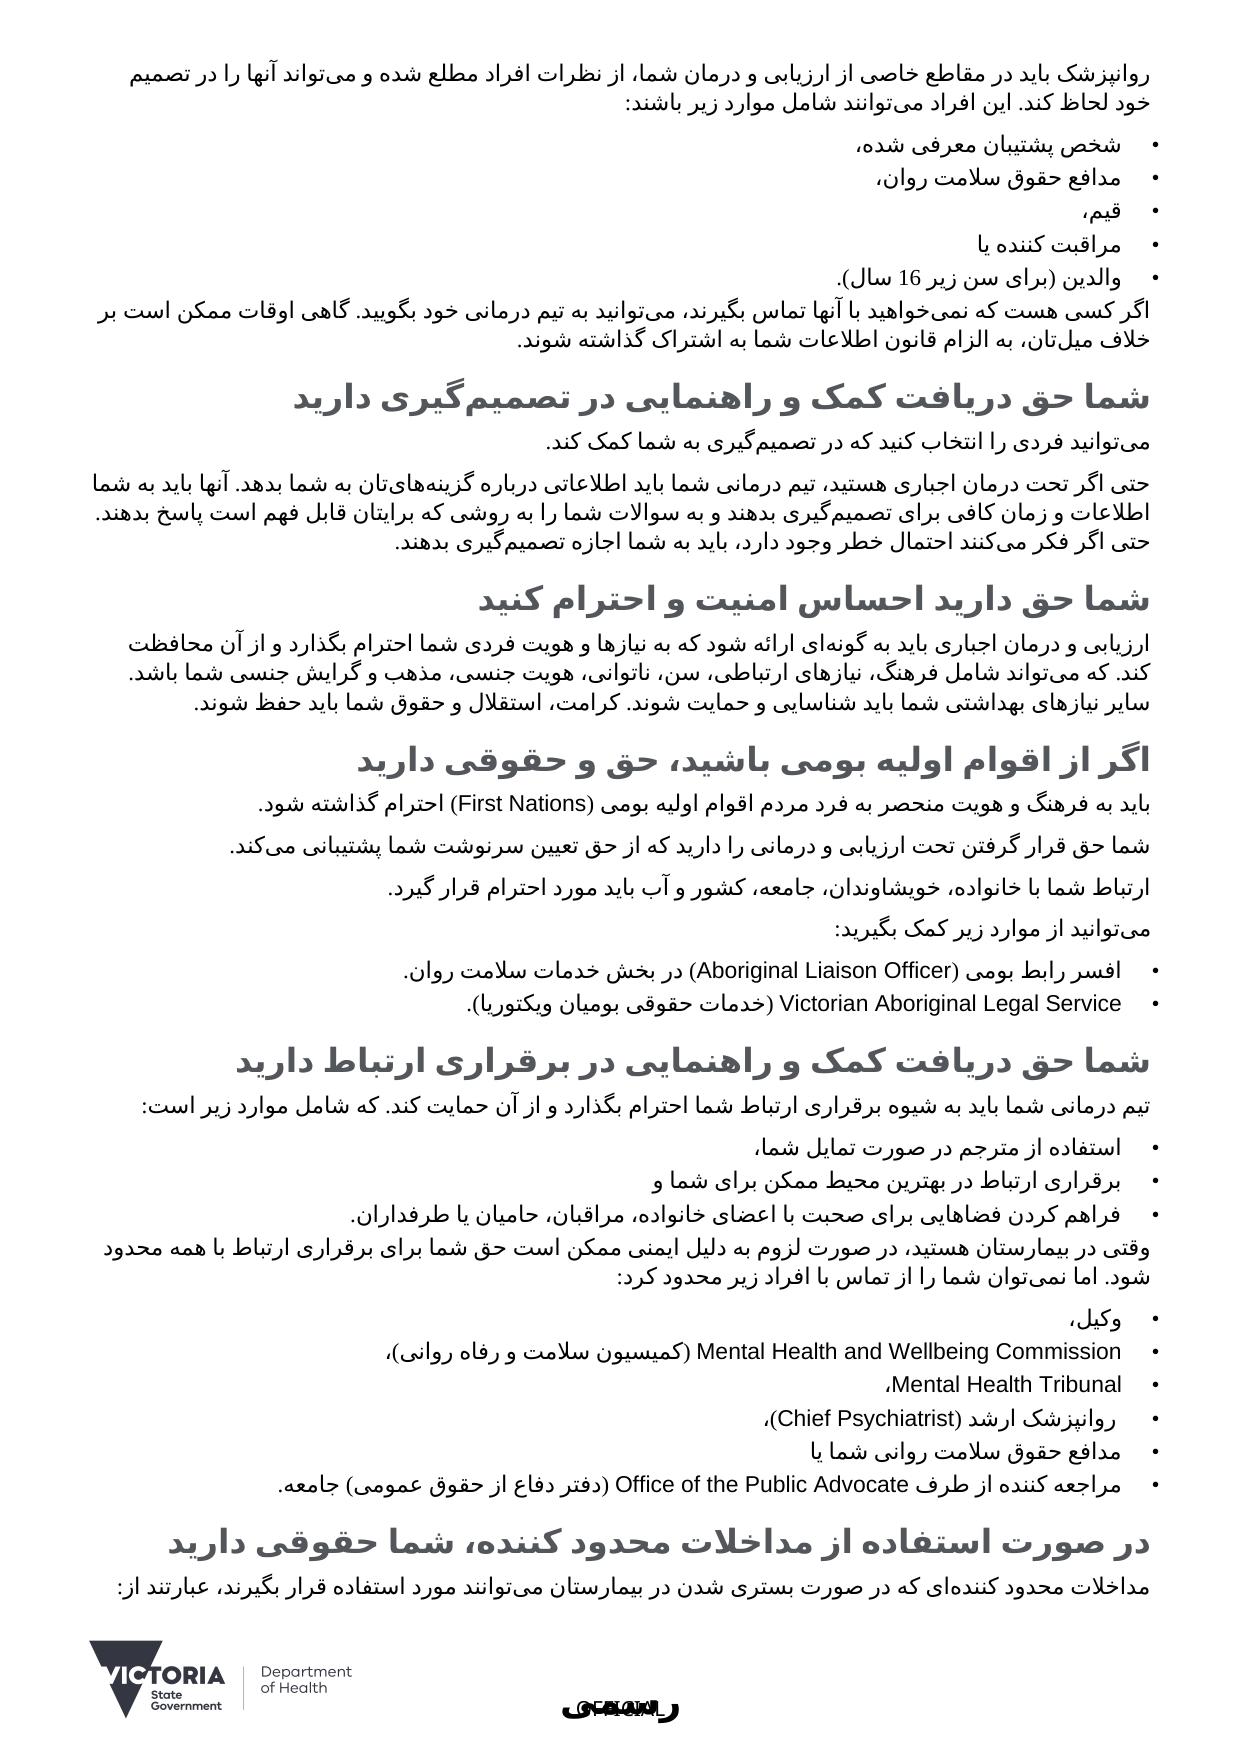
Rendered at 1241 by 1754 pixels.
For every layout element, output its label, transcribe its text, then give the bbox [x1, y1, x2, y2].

text وکیل، [89, 1302, 1152, 1331]
text ارزیابی و درمان اجباری باید به گونه‌ای ارائه شود که به نیازها و هویت فردی شما احترام بگذارد و از آن محافظت کند. که می‌تواند شامل فرهنگ، نیازهای ارتباطی، سن، ناتوانی، هویت جنسی، مذهب و گرایش جنسی شما باشد. سایر نیازهای بهداشتی شما باید شناسایی و حمایت شوند. کرامت، استقلال و حقوق شما باید حفظ شوند. [89, 627, 1152, 715]
text روانپزشک ارشد (Chief Psychiatrist)، [89, 1402, 1152, 1431]
text حتی اگر تحت درمان اجباری هستید، تیم درمانی شما باید اطلاعاتی درباره گزینه‌های‌تان به شما بدهد. آنها باید به شما اطلاعات و زمان کافی برای تصمیم‌گیری بدهند و به سوالات شما را به روشی که برایتان قابل فهم است پاسخ بدهند. حتی اگر فکر می‌کنند احتمال خطر وجود دارد، باید به شما اجازه تصمیم‌گیری بدهند. [89, 467, 1152, 555]
text باید به فرهنگ و هویت منحصر به فرد مردم اقوام اولیه بومی (First Nations) احترام گذاشته شود. [89, 788, 1152, 817]
text روانپزشک باید در مقاطع خاصی از ارزیابی و درمان شما، از نظرات افراد مطلع شده و می‌تواند آنها را در تصمیم خود لحاظ کند. این افراد می‌توانند شامل موارد زیر باشند: [89, 57, 1152, 115]
subtitle شما حق دریافت کمک و راهنمایی در برقراری ارتباط دارید [89, 1042, 1152, 1080]
subtitle در صورت استفاده از مداخلات محدود کننده، شما حقوقی دارید [89, 1523, 1152, 1561]
text Victorian Aboriginal Legal Service (خدمات حقوقی بومیان ویکتوریا). [89, 988, 1152, 1017]
text مدافع حقوق سلامت روانی شما یا [89, 1435, 1152, 1464]
subtitle اگر از اقوام اولیه بومی باشید، حق و حقوقی دارید [89, 740, 1152, 778]
text می‌توانید از موارد زیر کمک بگیرید: [89, 913, 1152, 942]
text مراقبت کننده یا [89, 228, 1152, 257]
text می‌توانید فردی را انتخاب کنید که در تصمیم‌گیری به شما کمک کند. [89, 426, 1152, 455]
text قیم، [89, 194, 1152, 224]
text اگر کسی هست که نمی‌خواهید با آنها تماس بگیرند، می‌توانید به تیم درمانی خود بگویید. گاهی اوقات ممکن است بر خلاف میل‌تان، به الزام قانون اطلاعات شما به اشتراک گذاشته شوند. [89, 294, 1152, 353]
text Mental Health Tribunal، [89, 1369, 1152, 1398]
picture [0, 1595, 1241, 1754]
text ارتباط شما با خانواده، خویشاوندان، جامعه، کشور و آب باید مورد احترام قرار گیرد. [89, 871, 1152, 900]
text افسر رابط بومی (Aboriginal Liaison Officer) در بخش خدمات سلامت روان. [89, 954, 1152, 983]
text والدین (برای سن زیر 16 سال). [89, 261, 1152, 290]
subtitle شما حق دارید احساس امنیت و احترام کنید [89, 580, 1152, 618]
text مداخلات محدود کننده‌ای که در صورت بستری شدن در بیمارستان می‌توانند مورد استفاده قرار بگیرند، عبارتند از: [89, 1571, 1152, 1600]
text برقراری ارتباط در بهترین محیط ممکن برای شما و [89, 1164, 1152, 1194]
text Mental Health and Wellbeing Commission (کمیسیون سلامت و رفاه روانی)، [89, 1335, 1152, 1364]
text وقتی در بیمارستان هستید، در صورت لزوم به دلیل ایمنی ممکن است حق شما برای برقراری ارتباط با همه محدود شود. اما نمی‌توان شما را از تماس با افراد زیر محدود کرد: [89, 1231, 1152, 1289]
text مراجعه کننده از طرف Office of the Public Advocate (دفتر دفاع از حقوق عمومی) جامعه. [89, 1469, 1152, 1498]
text تیم درمانی شما باید به شیوه برقراری ارتباط شما احترام بگذارد و از آن حمایت کند. که شامل موارد زیر است: [89, 1089, 1152, 1119]
text شخص پشتیبان معرفی شده، [89, 128, 1152, 157]
text شما حق قرار گرفتن تحت ارزیابی و درمانی را دارید که از حق تعیین سرنوشت شما پشتیبانی می‌کند. [89, 829, 1152, 858]
text فراهم کردن فضاهایی برای صحبت با اعضای خانواده، مراقبان، حامیان یا طرفداران. [89, 1198, 1152, 1227]
text استفاده از مترجم در صورت تمایل شما، [89, 1131, 1152, 1160]
subtitle شما حق دریافت کمک و راهنمایی در تصمیم‌گیری دارید [89, 378, 1152, 416]
text مدافع حقوق سلامت روان، [89, 161, 1152, 190]
